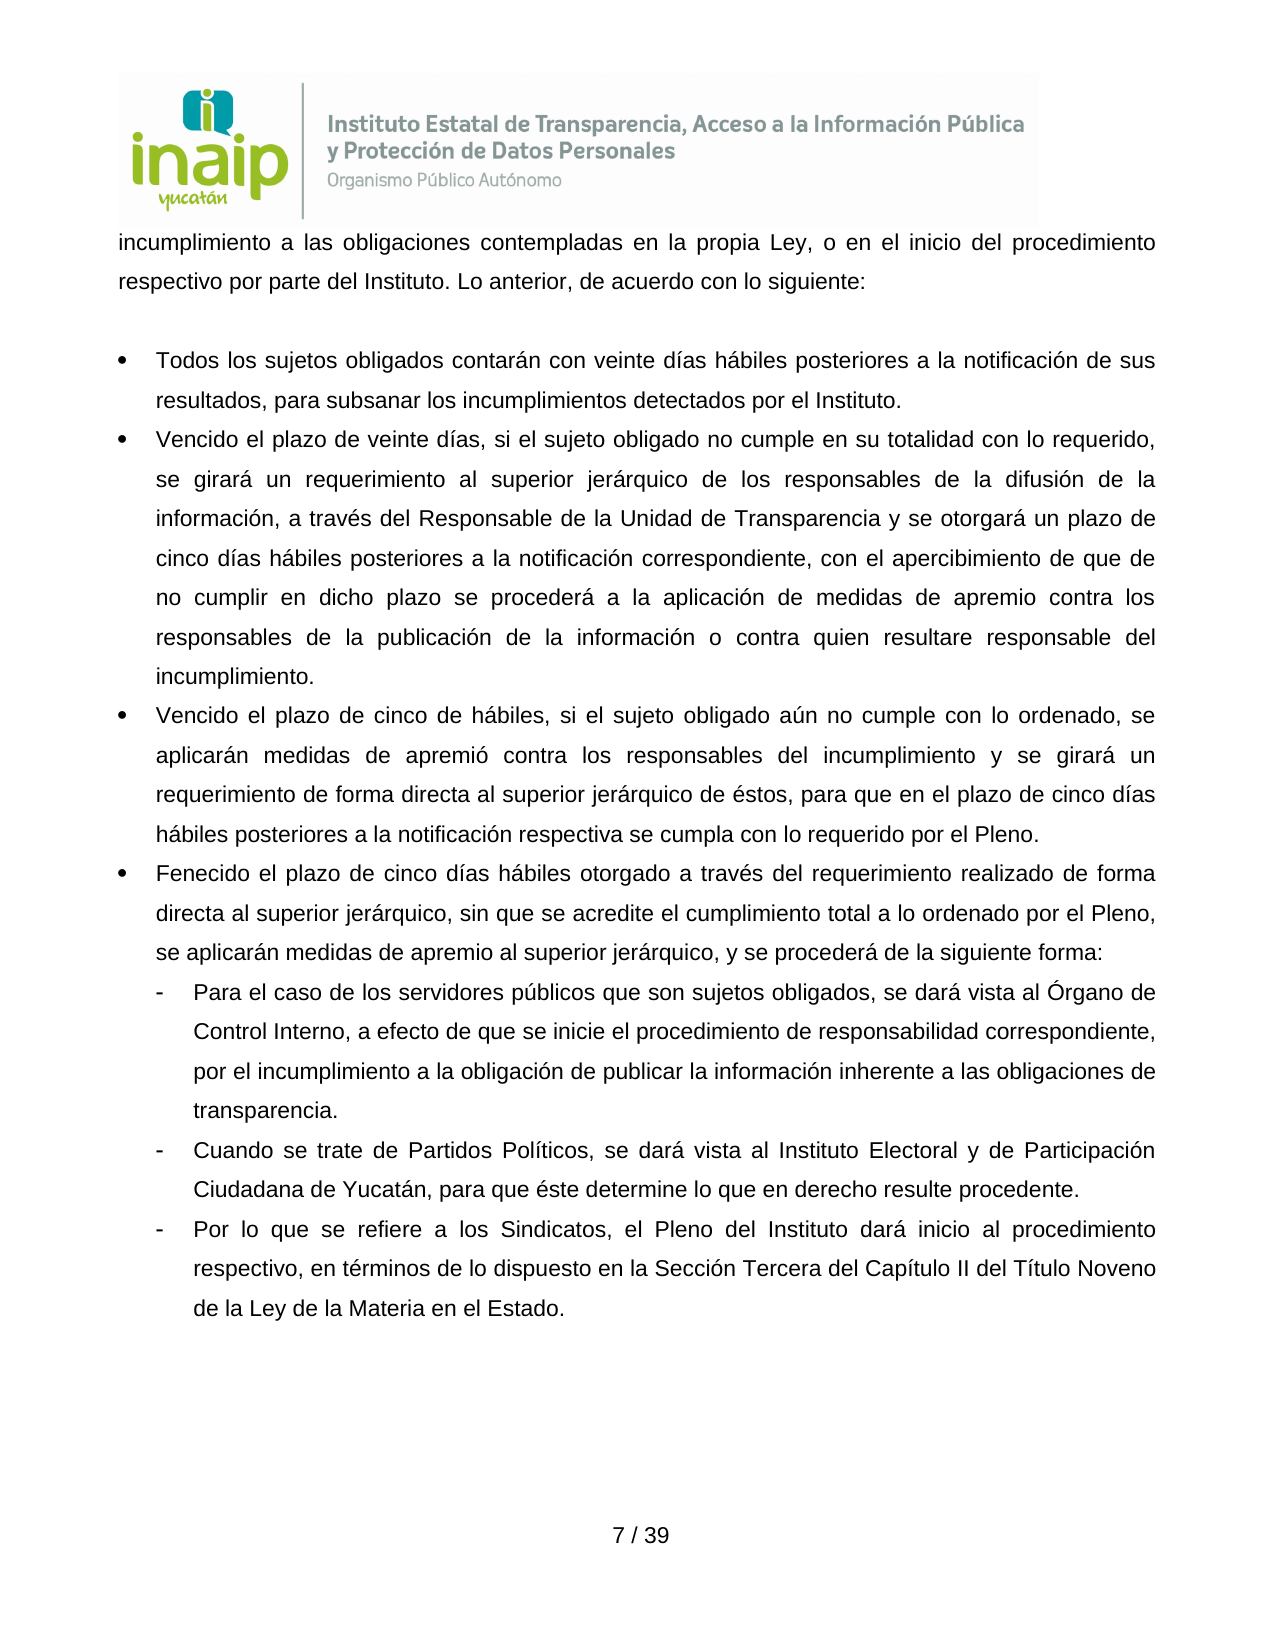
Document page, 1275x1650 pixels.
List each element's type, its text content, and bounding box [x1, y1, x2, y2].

picture [118, 73, 1039, 229]
list Para el caso de los servidores públicos que son sujetos obligados, se dará vista al Órgano de Control Interno, a efecto de que se inicie el procedimiento de responsabilidad correspondiente, por el incumplimiento a la obligación de publicar la información inherente a las obligaciones de transparencia. [156, 979, 1157, 1124]
list Vencido el plazo de veinte días, si el sujeto obligado no cumple en su totalidad con lo requerido, se girará un requerimiento al superior jerárquico de los responsables de la difusión de la información, a través del Responsable de la Unidad de Transparencia y se otorgará un plazo de cinco días hábiles posteriores a la notificación correspondiente, con el apercibimiento de que de no cumplir en dicho plazo se procederá a la aplicación de medidas de apremio contra los responsables de la publicación de la información o contra quien resultare responsable del incumplimiento. [118, 426, 1157, 689]
list Cuando se trate de Partidos Políticos, se dará vista al Instituto Electoral y de Participación Ciudadana de Yucatán, para que éste determine lo que en derecho resulte procedente. [156, 1137, 1157, 1203]
list Vencido el plazo de cinco de hábiles, si el sujeto obligado aún no cumple con lo ordenado, se aplicarán medidas de apremió contra los responsables del incumplimiento y se girará un requerimiento de forma directa al superior jerárquico de éstos, para que en el plazo de cinco días hábiles posteriores a la notificación respectiva se cumpla con lo requerido por el Pleno. [118, 702, 1157, 847]
list Todos los sujetos obligados contarán con veinte días hábiles posteriores a la notificación de sus resultados, para subsanar los incumplimientos detectados por el Instituto. [118, 347, 1157, 413]
list Por lo que se refiere a los Sindicatos, el Pleno del Instituto dará inicio al procedimiento respectivo, en términos de lo dispuesto en la Sección Tercera del Capítulo II del Título Noveno de la Ley de la Materia en el Estado. [156, 1216, 1157, 1321]
list Fenecido el plazo de cinco días hábiles otorgado a través del requerimiento realizado de forma directa al superior jerárquico, sin que se acredite el cumplimiento total a lo ordenado por el Pleno, se aplicarán medidas de apremio al superior jerárquico, y se procederá de la siguiente forma: [118, 860, 1157, 966]
